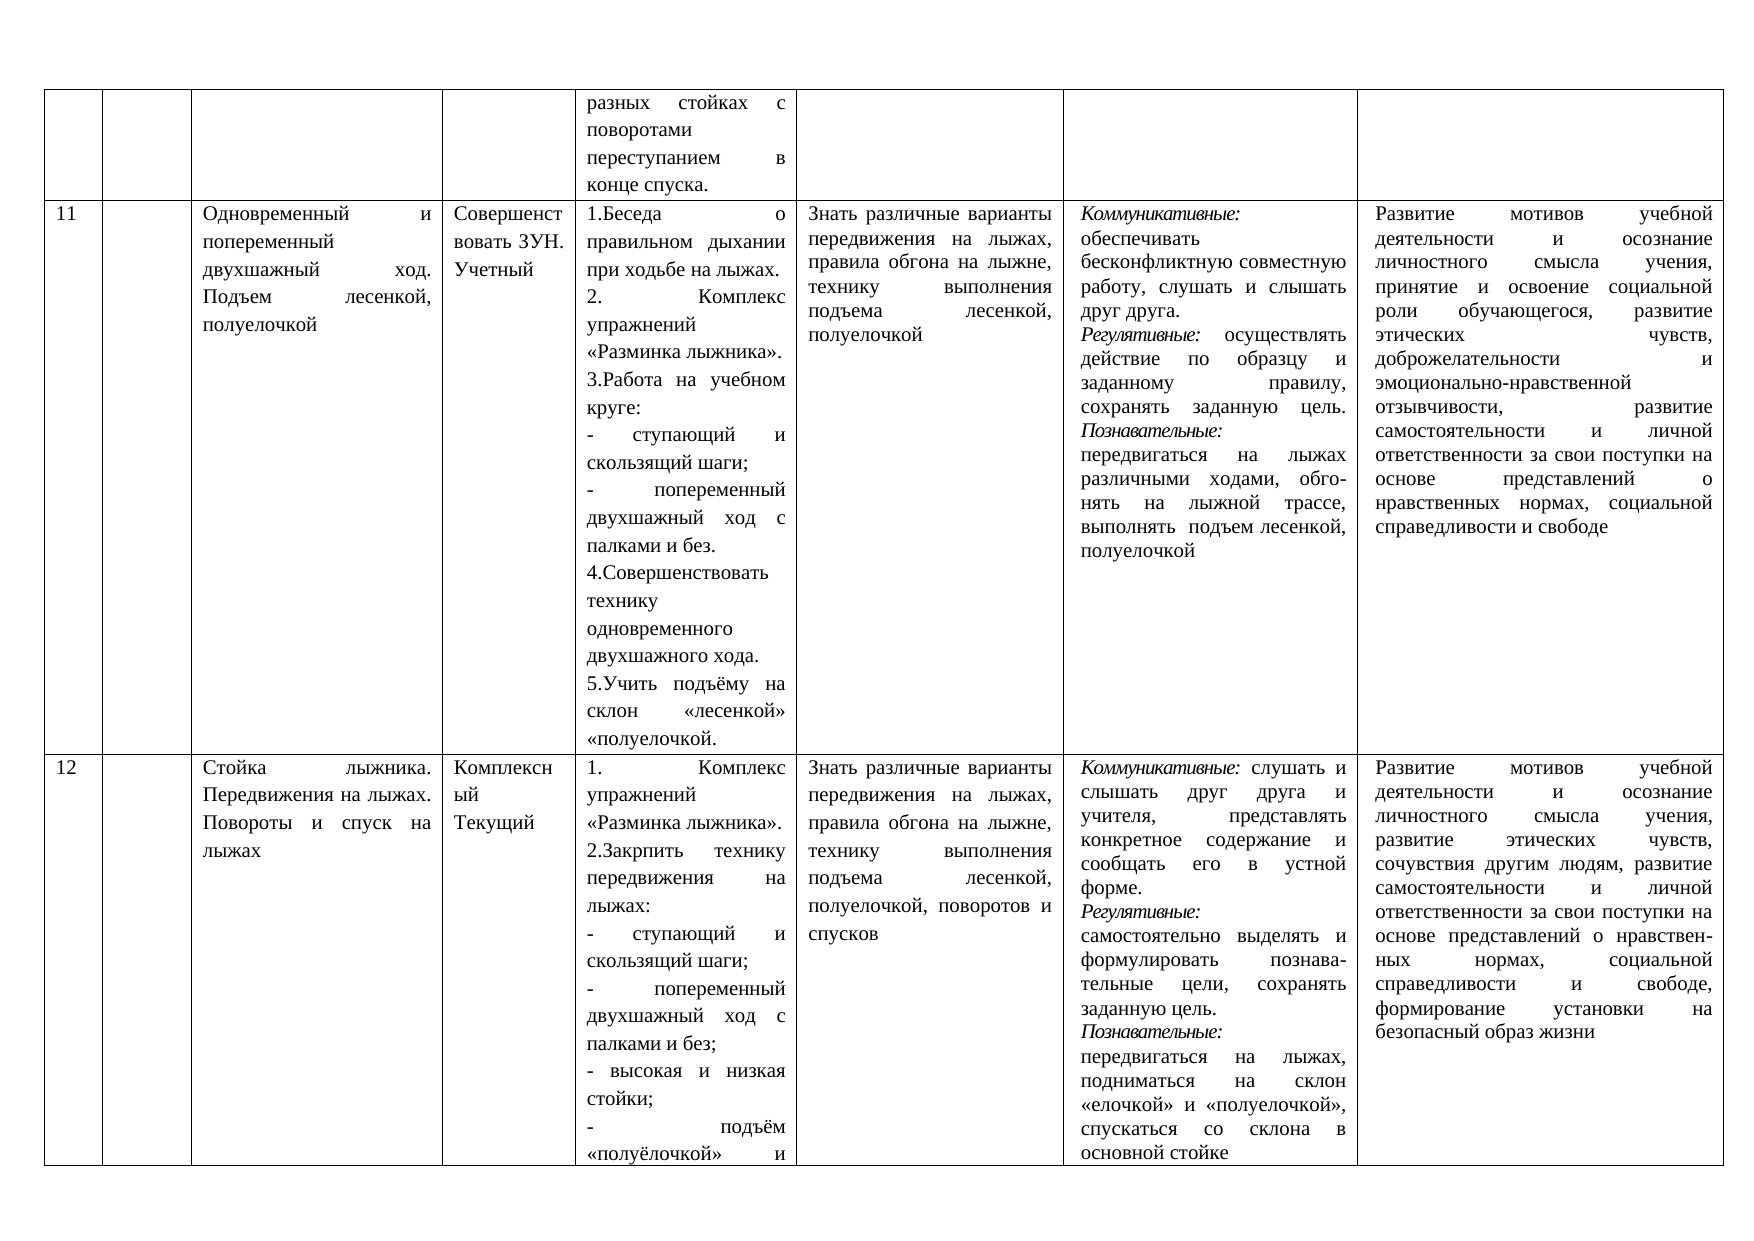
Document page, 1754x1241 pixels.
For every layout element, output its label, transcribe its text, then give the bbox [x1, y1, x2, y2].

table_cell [192, 90, 442, 200]
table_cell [1358, 755, 1723, 1165]
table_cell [797, 90, 1063, 200]
table_cell Знать различные варианты передвижения на лыжах, правила обгона на лыжне, технику выполнения подъема лесенкой, полуелочкой [797, 201, 1063, 754]
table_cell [443, 90, 575, 200]
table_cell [576, 90, 796, 200]
table_cell 1.Беседа о правильном дыхании при ходьбе на лыжах. 2. Комплекс упражнений «Разминка лыжника». 3.Работа на учебном круге: - ступающий и скользящий шаги; - попеременный двухшажный ход с палками и без. 4.Совершенствовать технику одновременного двухшажного хода. 5.Учить подъёму на склон «лесенкой» «полуелочкой. [576, 201, 796, 754]
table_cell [192, 755, 442, 1165]
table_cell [797, 755, 1063, 1165]
table_cell 10 [45, 90, 102, 200]
table_cell Одновременный и попеременный двухшажный ход. Подъем лесенкой, полуелочкой [192, 201, 442, 754]
table_cell Коммуникативные: обеспечивать бесконфликтную совместную работу, слушать и слышать друг друга. Регулятивные: осуществлять действие по образцу и заданному правилу, сохранять заданную цель. Познавательные: передвигаться на лыжах различными ходами, обгонять на лыжной трассе, выполнять подъем лесенкой, полуелочкой [1064, 201, 1357, 754]
table_cell Развитие мотивов учебной деятельности и осознание личностного смысла учения, принятие и освоение социальной роли обучающегося, развитие этических чувств, доброжелательности и эмоционально-нравственной отзывчивости, развитие самостоятельности и личной ответственности за свои поступки на основе представлений о нравственных нормах, социальной справедливости и свободе [1358, 201, 1723, 754]
table_cell [103, 90, 191, 200]
table_cell Совершенствовать ЗУН. Учетный [443, 201, 575, 754]
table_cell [1358, 90, 1723, 200]
table_cell [103, 201, 191, 754]
table_cell 11 [45, 201, 102, 754]
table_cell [576, 755, 796, 1165]
table_cell 12 [45, 755, 102, 1165]
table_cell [1064, 755, 1357, 1165]
table_cell [103, 755, 191, 1165]
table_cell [1064, 90, 1357, 200]
table_cell Комплексный Текущий [443, 755, 575, 1165]
